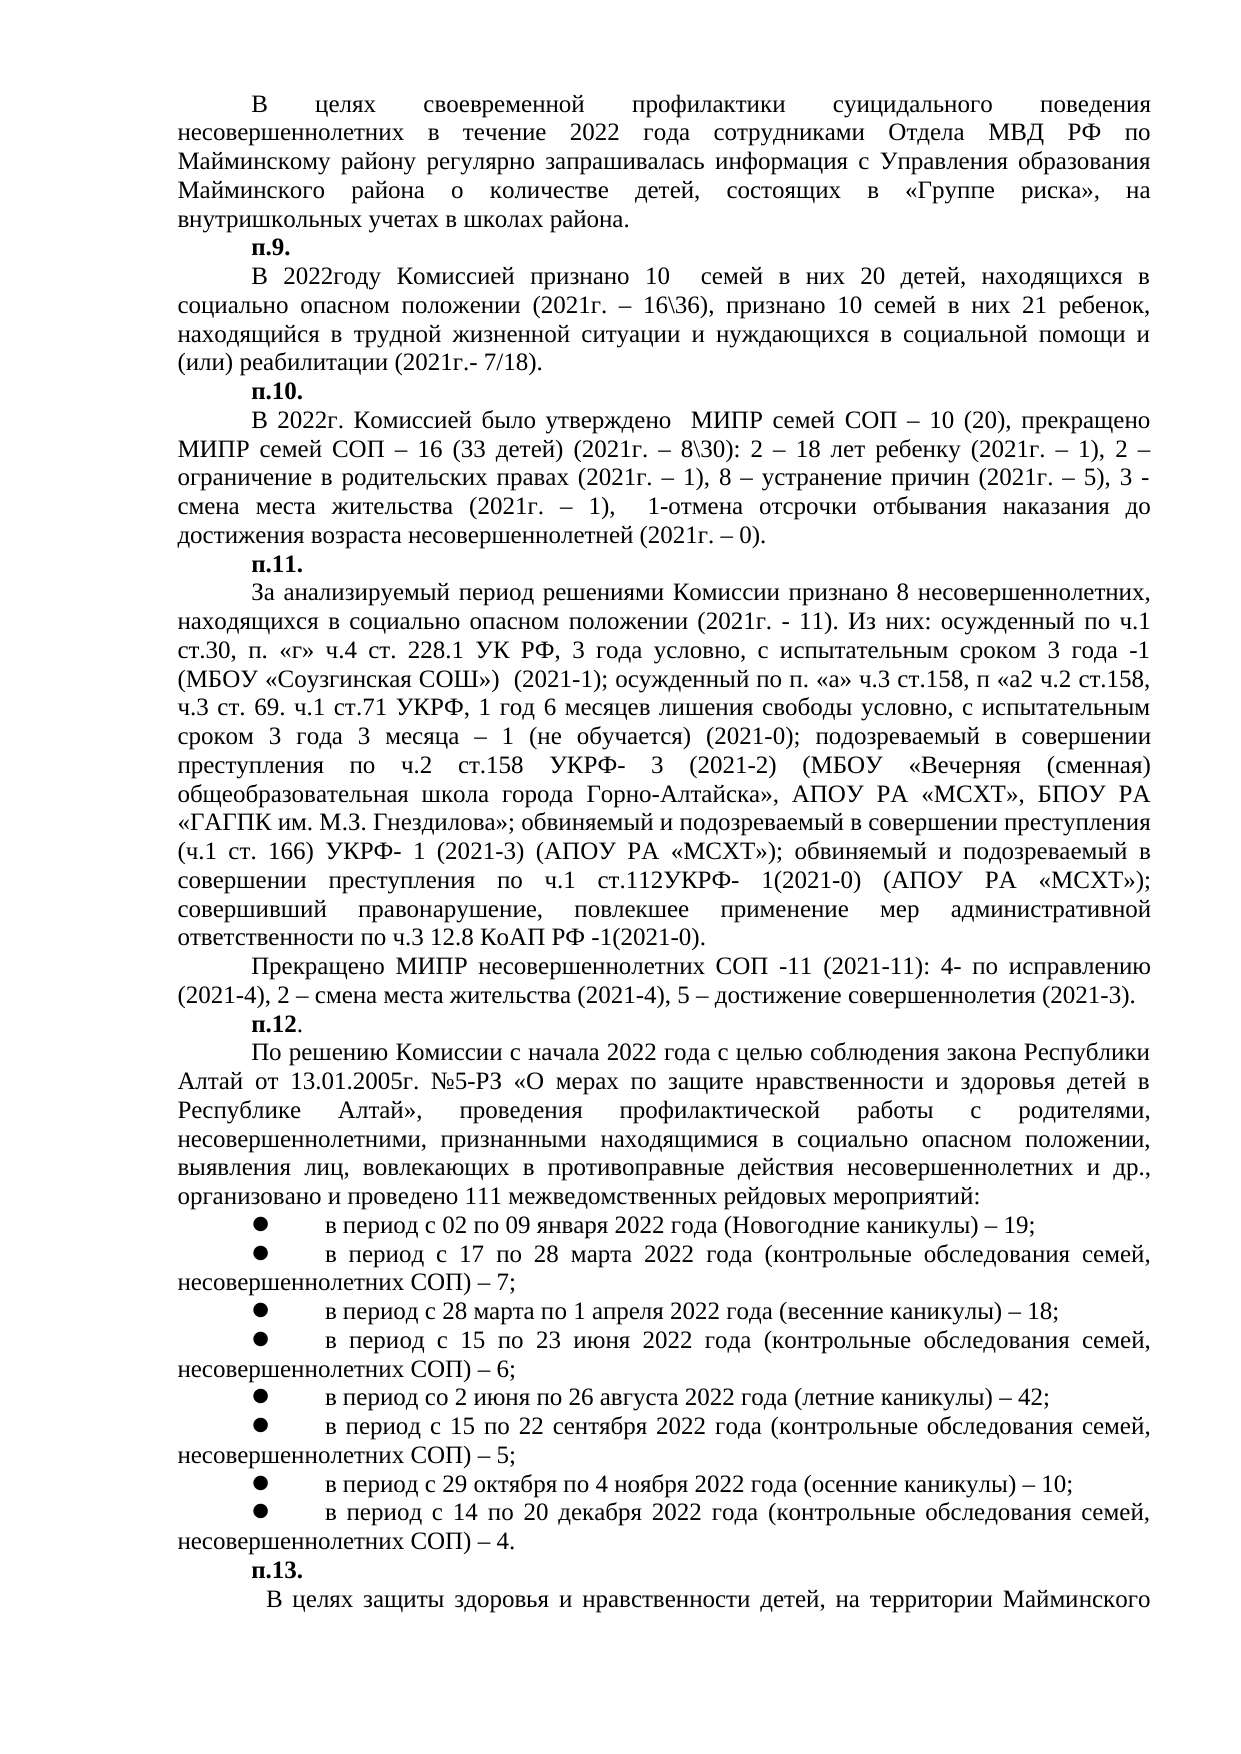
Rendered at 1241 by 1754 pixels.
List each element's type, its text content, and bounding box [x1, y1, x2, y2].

list в период с 29 октября по 4 ноября 2022 года (осенние каникулы) – 10; [177, 1469, 1152, 1497]
text п.13. [177, 1555, 1152, 1584]
text За анализируемый период решениями Комиссии признано 8 несовершеннолетних, находящихся в социально опасном положении (2021г. - 11). Из них: осужденный по ч.1 ст.30, п. «г» ч.4 ст. 228.1 УК РФ, 3 года условно, с испытательным сроком 3 года -1 (МБОУ «Соузгинская СОШ») (2021-1); осужденный по п. «а» ч.3 ст.158, п «а2 ч.2 ст.158, ч.3 ст. 69. ч.1 ст.71 УКРФ, 1 год 6 месяцев лишения свободы условно, с испытательным сроком 3 года 3 месяца – 1 (не обучается) (2021-0); подозреваемый в совершении преступления по ч.2 ст.158 УКРФ- 3 (2021-2) (МБОУ «Вечерняя (сменная) общеобразовательная школа города Горно-Алтайска», АПОУ РА «МСХТ», БПОУ РА «ГАГПК им. М.З. Гнездилова»; обвиняемый и подозреваемый в совершении преступления (ч.1 ст. 166) УКРФ- 1 (2021-3) (АПОУ РА «МСХТ»); обвиняемый и подозреваемый в совершении преступления по ч.1 ст.112УКРФ- 1(2021-0) (АПОУ РА «МСХТ»); совершивший правонарушение, повлекшее применение мер административной ответственности по ч.3 12.8 КоАП РФ -1(2021-0). [177, 577, 1152, 951]
text п.9. [177, 232, 1152, 261]
text По решению Комиссии с начала 2022 года с целью соблюдения закона Республики Алтай от 13.01.2005г. №5-РЗ «О мерах по защите нравственности и здоровья детей в Республике Алтай», проведения профилактической работы с родителями, несовершеннолетними, признанными находящимися в социально опасном положении, выявления лиц, вовлекающих в противоправные действия несовершеннолетних и др., организовано и проведено 111 межведомственных рейдовых мероприятий: [177, 1037, 1152, 1210]
text п.12. [177, 1009, 1152, 1037]
list в период с 15 по 23 июня 2022 года (контрольные обследования семей, несовершеннолетних СОП) – 6; [177, 1325, 1152, 1382]
list в период с 28 марта по 1 апреля 2022 года (весенние каникулы) – 18; [177, 1296, 1152, 1325]
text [177, 1584, 1152, 1612]
list в период с 17 по 28 марта 2022 года (контрольные обследования семей, несовершеннолетних СОП) – 7; [177, 1239, 1152, 1296]
text В 2022г. Комиссией было утверждено МИПР семей СОП – 10 (20), прекращено МИПР семей СОП – 16 (33 детей) (2021г. – 8\30): 2 – 18 лет ребенку (2021г. – 1), 2 – ограничение в родительских правах (2021г. – 1), 8 – устранение причин (2021г. – 5), 3 - смена места жительства (2021г. – 1), 1-отмена отсрочки отбывания наказания до достижения возраста несовершеннолетней (2021г. – 0). [177, 405, 1152, 549]
list в период с 15 по 22 сентября 2022 года (контрольные обследования семей, несовершеннолетних СОП) – 5; [177, 1411, 1152, 1469]
text п.11. [177, 549, 1152, 577]
text п.10. [177, 376, 1152, 405]
text В 2022году Комиссией признано 10 семей в них 20 детей, находящихся в социально опасном положении (2021г. – 16\36), признано 10 семей в них 21 ребенок, находящийся в трудной жизненной ситуации и нуждающихся в социальной помощи и (или) реабилитации (2021г.- 7/18). [177, 261, 1152, 376]
list в период с 02 по 09 января 2022 года (Новогодние каникулы) – 19; [177, 1210, 1152, 1239]
text В целях своевременной профилактики суицидального поведения несовершеннолетних в течение 2022 года сотрудниками Отдела МВД РФ по Майминскому району регулярно запрашивалась информация с Управления образования Майминского района о количестве детей, состоящих в «Группе риска», на внутришкольных учетах в школах района. [177, 89, 1152, 232]
list в период с 14 по 20 декабря 2022 года (контрольные обследования семей, несовершеннолетних СОП) – 4. [177, 1497, 1152, 1555]
text Прекращено МИПР несовершеннолетних СОП -11 (2021-11): 4- по исправлению (2021-4), 2 – смена места жительства (2021-4), 5 – достижение совершеннолетия (2021-3). [177, 951, 1152, 1009]
list в период со 2 июня по 26 августа 2022 года (летние каникулы) – 42; [177, 1382, 1152, 1411]
